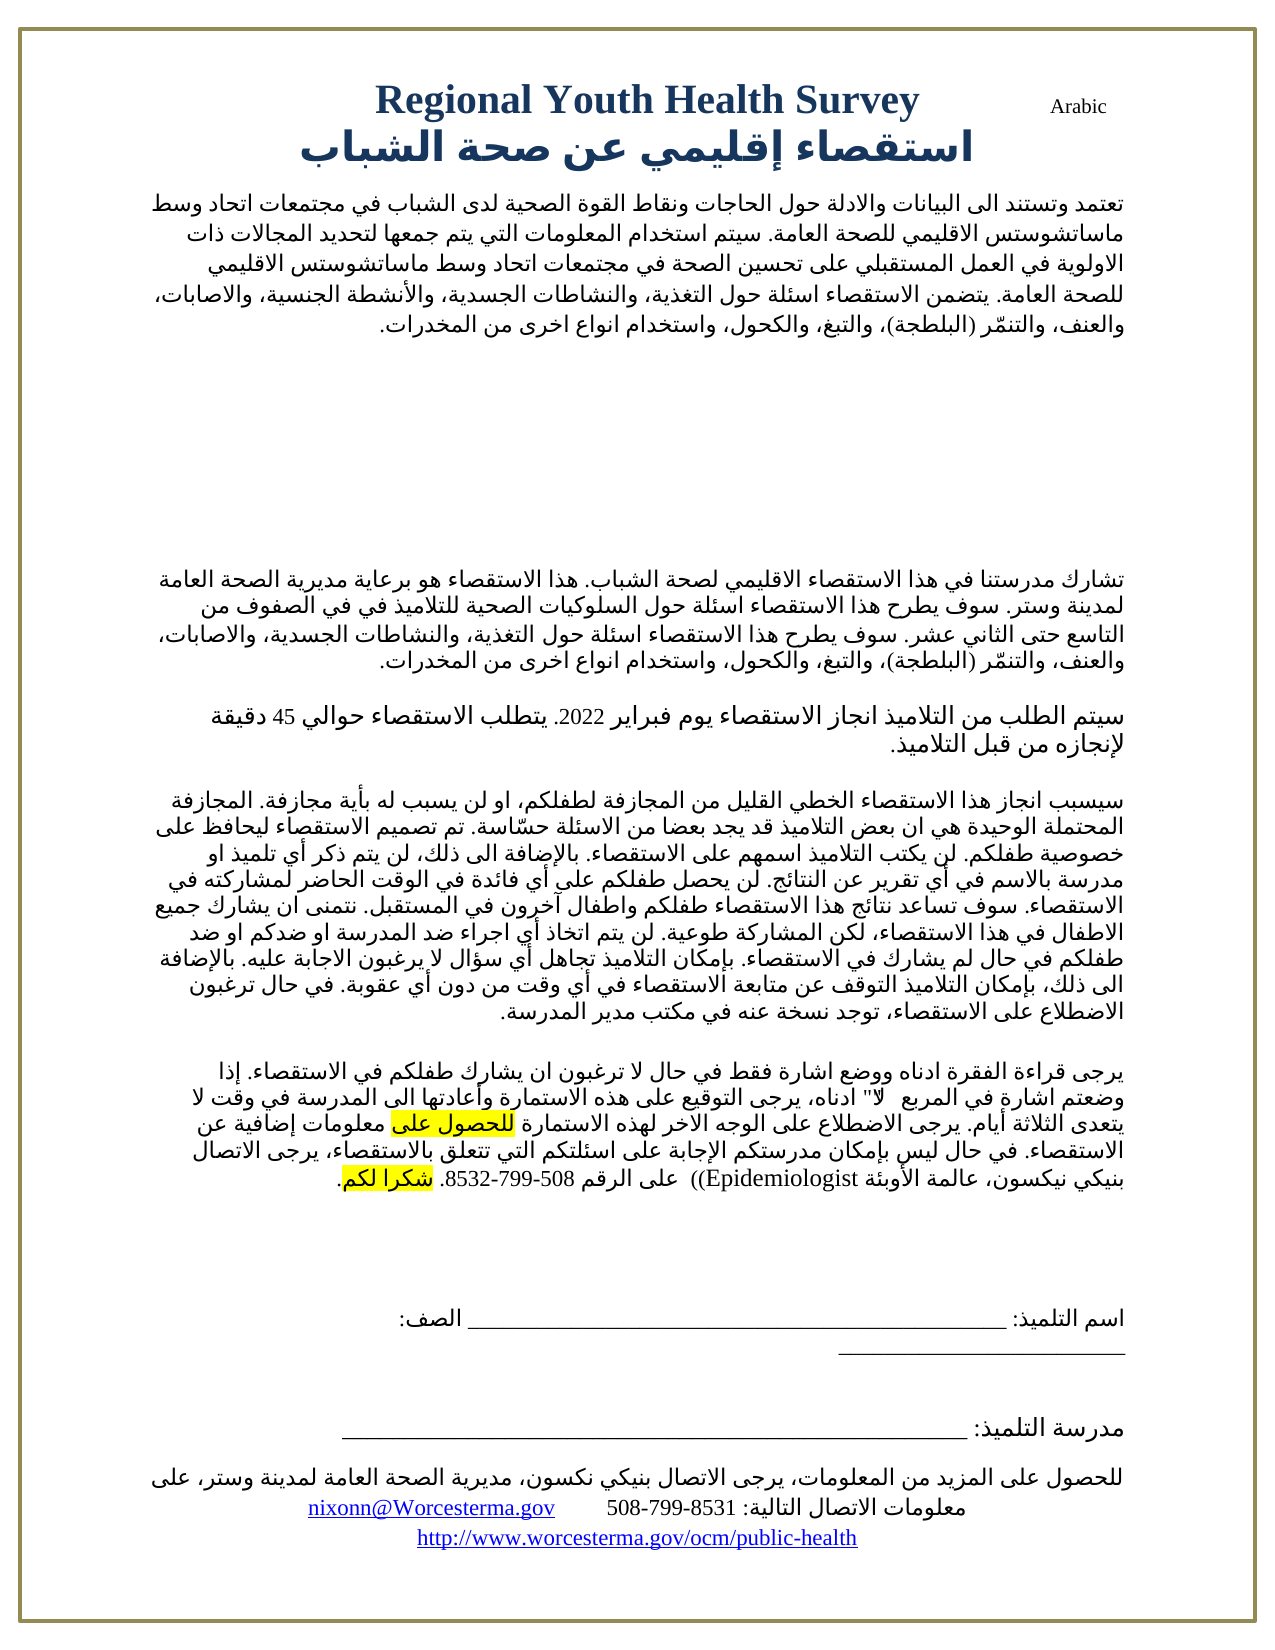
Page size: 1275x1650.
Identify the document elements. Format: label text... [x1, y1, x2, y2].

text يرجى قراءة الفقرة ادناه ووضع اشارة فقط في حال لا ترغبون ان يشارك طفلكم في الاستقصاء. إذا وضعتم اشارة في المربع "لا" ادناه، يرجى التوقيع على هذه الاستمارة وأعادتها الى المدرسة في وقت لا يتعدى الثلاثة أيام. يرجى الاضطلاع على الوجه الاخر لهذه الاستمارة للحصول على معلومات إضافية عن الاستقصاء. في حال ليس بإمكان مدرستكم الإجابة على اسئلتكم التي تتعلق بالاستقصاء، يرجى الاتصال بنيكي نيكسون، عالمة الأوبئة Epidemiologist)) على الرقم 508-799-8532. شكرا لكم. [150, 1058, 1125, 1192]
text تشارك مدرستنا في هذا الاستقصاء الاقليمي لصحة الشباب. هذا الاستقصاء هو برعاية مديرية الصحة العامة لمدينة وستر. سوف يطرح هذا الاستقصاء اسئلة حول السلوكيات الصحية للتلاميذ في في الصفوف من التاسع حتى الثاني عشر. سوف يطرح هذا الاستقصاء اسئلة حول التغذية، والنشاطات الجسدية، والاصابات، والعنف، والتنمّر (البلطجة)، والتبغ، والكحول، واستخدام انواع اخرى من المخدرات. [150, 566, 1125, 674]
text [150, 190, 1125, 337]
text سيسبب انجاز هذا الاستقصاء الخطي القليل من المجازفة لطفلكم، او لن يسبب له بأية مجازفة. المجازفة المحتملة الوحيدة هي ان بعض التلاميذ قد يجد بعضا من الاسئلة حسّاسة. تم تصميم الاستقصاء ليحافظ على خصوصية طفلكم. لن يكتب التلاميذ اسمهم على الاستقصاء. بالإضافة الى ذلك، لن يتم ذكر أي تلميذ او مدرسة بالاسم في أي تقرير عن النتائج. لن يحصل طفلكم على أي فائدة في الوقت الحاضر لمشاركته في الاستقصاء. سوف تساعد نتائج هذا الاستقصاء طفلكم واطفال آخرون في المستقبل. نتمنى ان يشارك جميع الاطفال في هذا الاستقصاء، لكن المشاركة طوعية. لن يتم اتخاذ أي اجراء ضد المدرسة او ضدكم او ضد طفلكم في حال لم يشارك في الاستقصاء. بإمكان التلاميذ تجاهل أي سؤال لا يرغبون الاجابة عليه. بالإضافة الى ذلك، بإمكان التلاميذ التوقف عن متابعة الاستقصاء في أي وقت من دون أي عقوبة. في حال ترغبون الاضطلاع على الاستقصاء، توجد نسخة عنه في مكتب مدير المدرسة. [150, 787, 1125, 1024]
text سيتم الطلب من التلاميذ انجاز الاستقصاء يوم فبراير 2022. يتطلب الاستقصاء حوالي 45 دقيقة لإنجازه من قبل التلاميذ. [150, 701, 1125, 758]
text اسم التلميذ: _______________________________________________ الصف: _________________________ [150, 1305, 1125, 1358]
text مدرسة التلميذ: __________________________________________________ [150, 1413, 1125, 1442]
